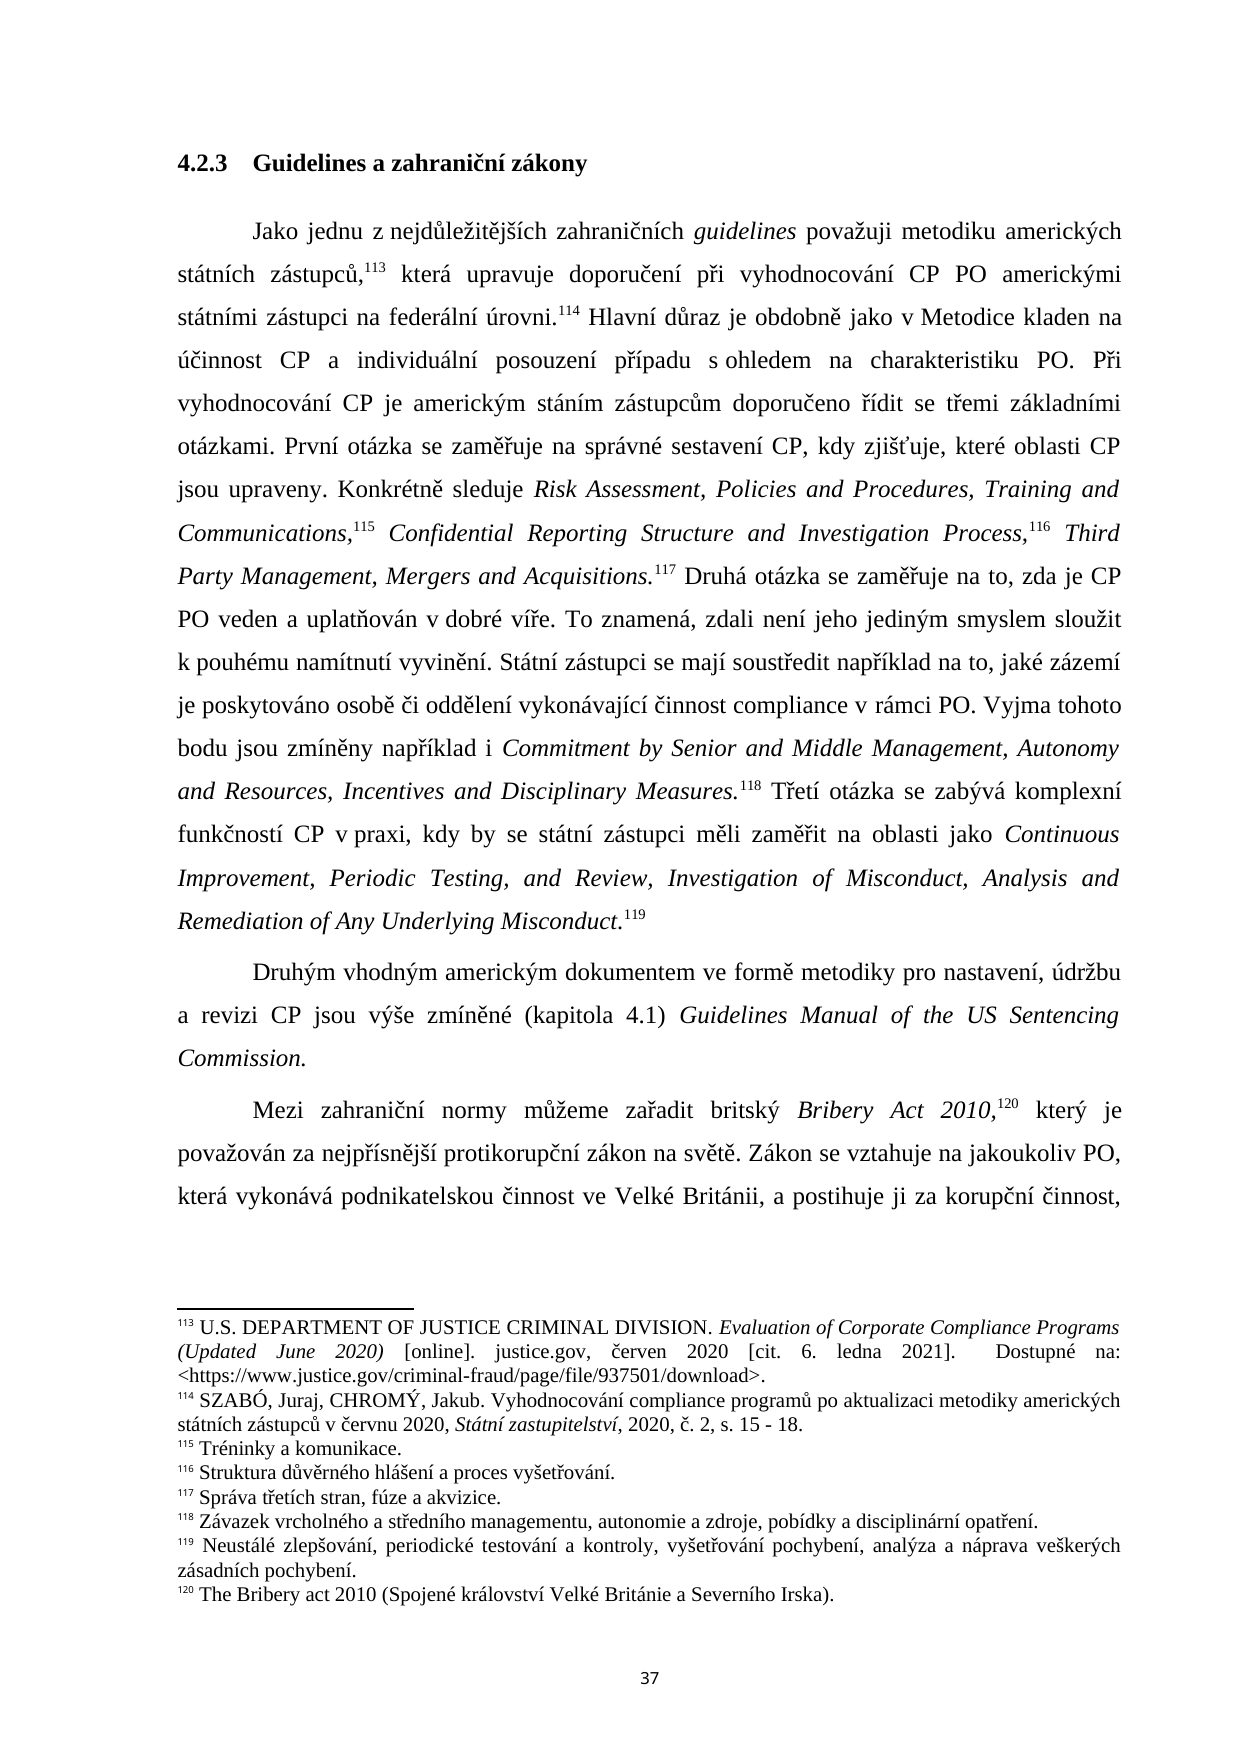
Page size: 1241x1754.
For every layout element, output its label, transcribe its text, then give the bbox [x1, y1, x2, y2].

text Druhým vhodným americkým dokumentem ve formě metodiky pro nastavení, údržbu a revizi CP jsou výše zmíněné (kapitola 4.1) Guidelines Manual of the US Sentencing Commission. [177, 957, 1122, 1072]
text Jako jednu z nejdůležitějších zahraničních guidelines považuji metodiku amerických státních zástupců, která upravuje doporučení při vyhodnocování CP PO americkými státními zástupci na federální úrovni. Hlavní důraz je obdobně jako v Metodice kladen na účinnost CP a individuální posouzení případu s ohledem na charakteristiku PO. Při vyhodnocování CP je americkým stáním zástupcům doporučeno řídit se třemi základními otázkami. První otázka se zaměřuje na správné sestavení CP, kdy zjišťuje, které oblasti CP jsou upraveny. Konkrétně sleduje Risk Assessment, Policies and Procedures, Training and Communications, Confidential Reporting Structure and Investigation Process, Third Party Management, Mergers and Acquisitions. Druhá otázka se zaměřuje na to, zda je CP PO veden a uplatňován v dobré víře. To znamená, zdali není jeho jediným smyslem sloužit k pouhému namítnutí vyvinění. Státní zástupci se mají soustředit například na to, jaké zázemí je poskytováno osobě či oddělení vykonávající činnost compliance v rámci PO. Vyjma tohoto bodu jsou zmíněny například i Commitment by Senior and Middle Management, Autonomy and Resources, Incentives and Disciplinary Measures. Třetí otázka se zabývá komplexní funkčností CP v praxi, kdy by se státní zástupci měli zaměřit na oblasti jako Continuous Improvement, Periodic Testing, and Review, Investigation of Misconduct, Analysis and Remediation of Any Underlying Misconduct. [177, 216, 1122, 934]
subtitle Guidelines a zahraniční zákony [177, 148, 1122, 176]
